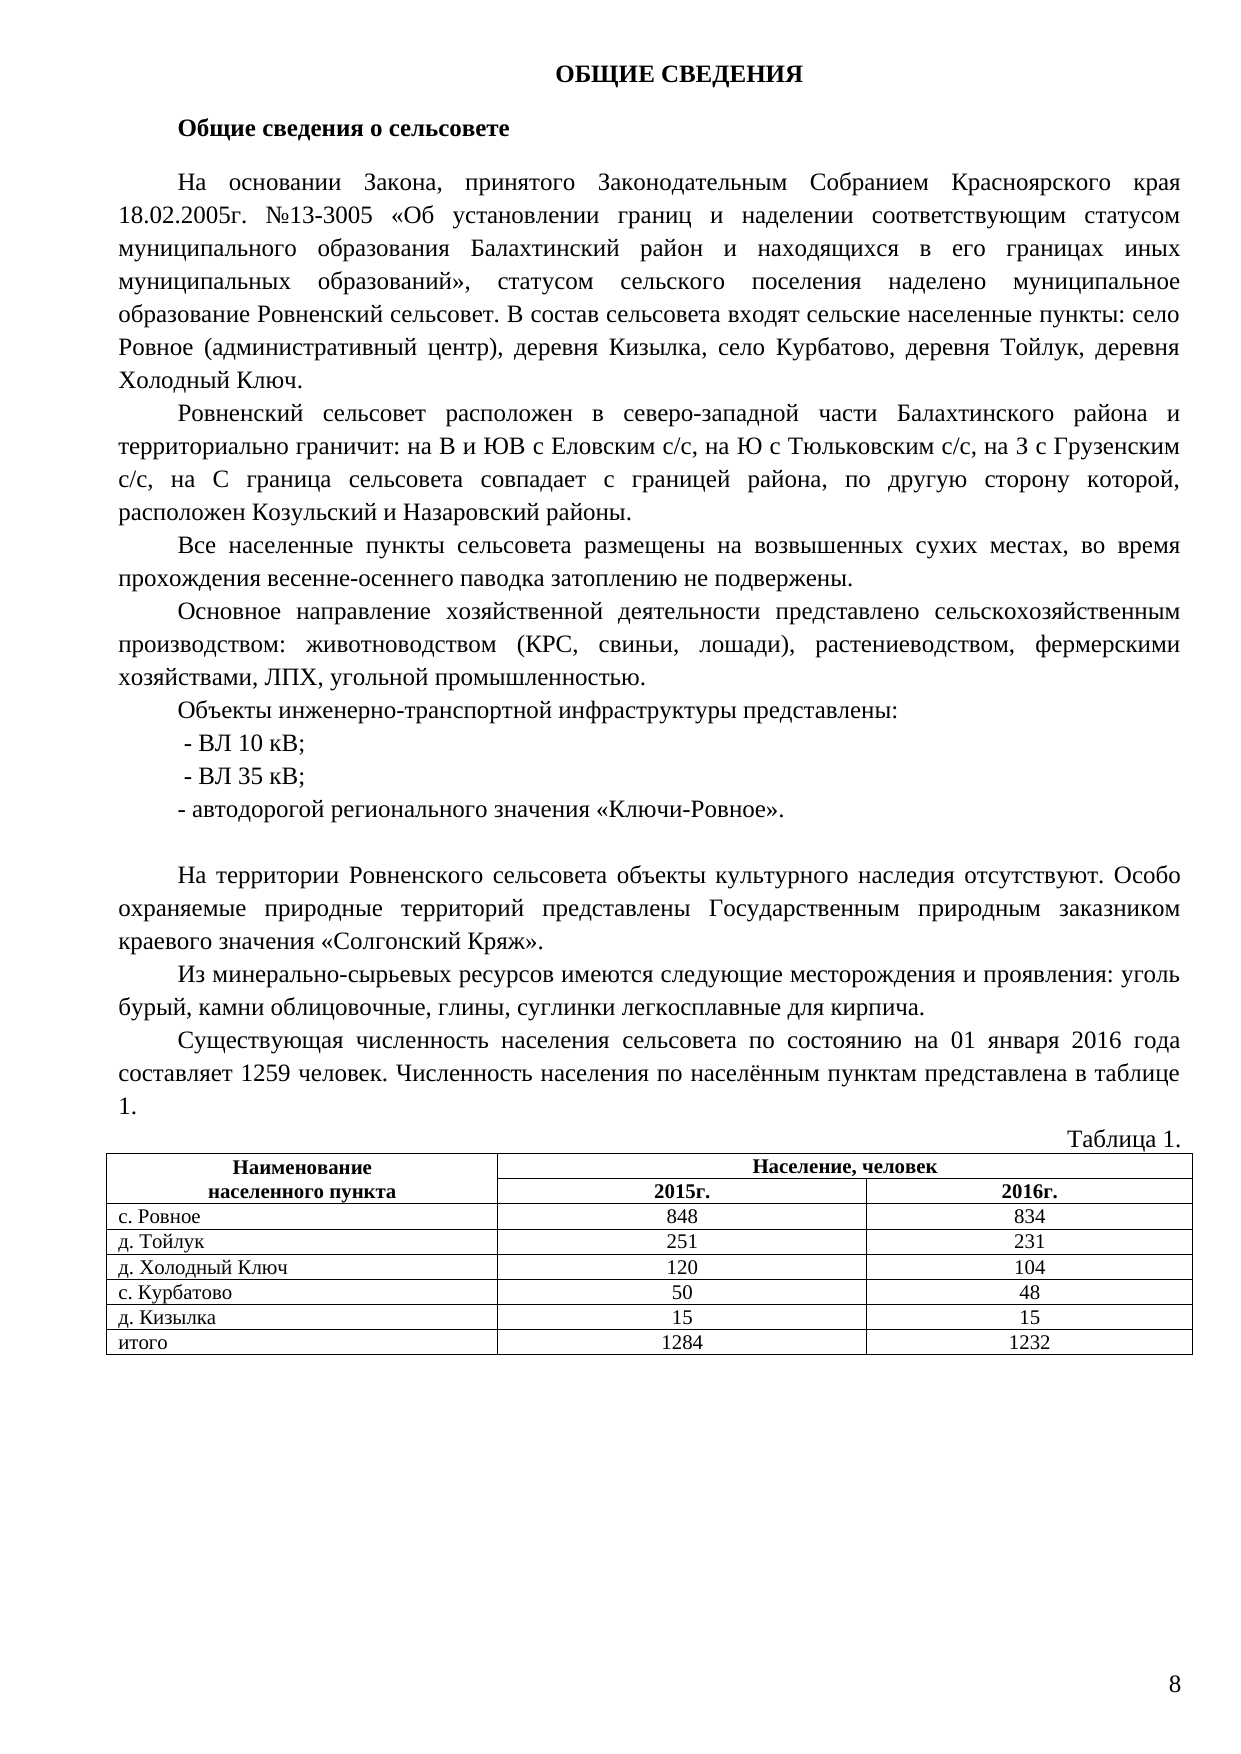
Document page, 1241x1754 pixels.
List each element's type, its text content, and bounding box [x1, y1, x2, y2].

table_cell с. Курбатово [107, 1280, 497, 1304]
text Все населенные пункты сельсовета размещены на возвышенных сухих местах, во время прохождения весенне-осеннего паводка затоплению не подвержены. [118, 530, 1181, 592]
text - ВЛ 35 кВ; [118, 761, 1181, 790]
text Ровненский сельсовет расположен в северо-западной части Балахтинского района и территориально граничит: на В и ЮВ с Еловским с/с, на Ю с Тюльковским с/с, на З с Грузенским с/с, на С граница сельсовета совпадает с границей района, по другую сторону которой, расположен Козульский и Назаровский районы. [118, 398, 1181, 526]
table_cell д. Тойлук [107, 1230, 497, 1253]
text Общие сведения о сельсовете [118, 113, 1181, 142]
subtitle ОБЩИЕ СВЕДЕНИЯ [118, 59, 1181, 88]
table_cell 15 [867, 1305, 1192, 1329]
table_cell д. Кизылка [107, 1305, 497, 1329]
table_cell 2016г. [867, 1179, 1192, 1203]
table_cell итого [107, 1330, 497, 1354]
table_cell 834 [867, 1204, 1192, 1228]
table_cell 251 [498, 1230, 866, 1253]
table_cell 1232 [867, 1330, 1192, 1354]
table_cell 50 [498, 1280, 866, 1304]
text Существующая численность населения сельсовета по состоянию на 01 января 2016 года составляет 1259 человек. Численность населения по населённым пунктам представлена в таблице 1. [118, 1025, 1181, 1120]
table_cell 1284 [498, 1330, 866, 1354]
text На основании Закона, принятого Законодательным Собранием Красноярского края 18.02.2005г. №13-3005 «Об установлении границ и наделении соответствующим статусом муниципального образования Балахтинский район и находящихся в его границах иных муниципальных образований», статусом сельского поселения наделено муниципальное образование Ровненский сельсовет. В состав сельсовета входят сельские населенные пункты: село Ровное (административный центр), деревня Кизылка, село Курбатово, деревня Тойлук, деревня Холодный Ключ. [118, 167, 1181, 394]
text - ВЛ 10 кВ; [118, 728, 1181, 757]
table_cell д. Холодный Ключ [107, 1255, 497, 1279]
text Таблица 1. [118, 1124, 1181, 1153]
table_cell 848 [498, 1204, 866, 1228]
table_header Наименование населенного пункта [107, 1154, 497, 1203]
text На территории Ровненского сельсовета объекты культурного наследия отсутствуют. Особо охраняемые природные территорий представлены Государственным природным заказником краевого значения «Солгонский Кряж». [118, 860, 1181, 955]
table_cell 104 [867, 1255, 1192, 1279]
text Объекты инженерно-транспортной инфраструктуры представлены: [118, 695, 1181, 724]
table_header Население, человек [498, 1154, 1192, 1178]
text - автодорогой регионального значения «Ключи-Ровное». [118, 794, 1181, 823]
table_cell 2015г. [498, 1179, 866, 1203]
table_cell 120 [498, 1255, 866, 1279]
table_cell с. Ровное [107, 1204, 497, 1228]
text Из минерально-сырьевых ресурсов имеются следующие месторождения и проявления: уголь бурый, камни облицовочные, глины, суглинки легкосплавные для кирпича. [118, 959, 1181, 1021]
table_cell 231 [867, 1230, 1192, 1253]
table_cell 15 [498, 1305, 866, 1329]
text Основное направление хозяйственной деятельности представлено сельскохозяйственным производством: животноводством (КРС, свиньи, лошади), растениеводством, фермерскими хозяйствами, ЛПХ, угольной промышленностью. [118, 596, 1181, 691]
table_cell 48 [867, 1280, 1192, 1304]
